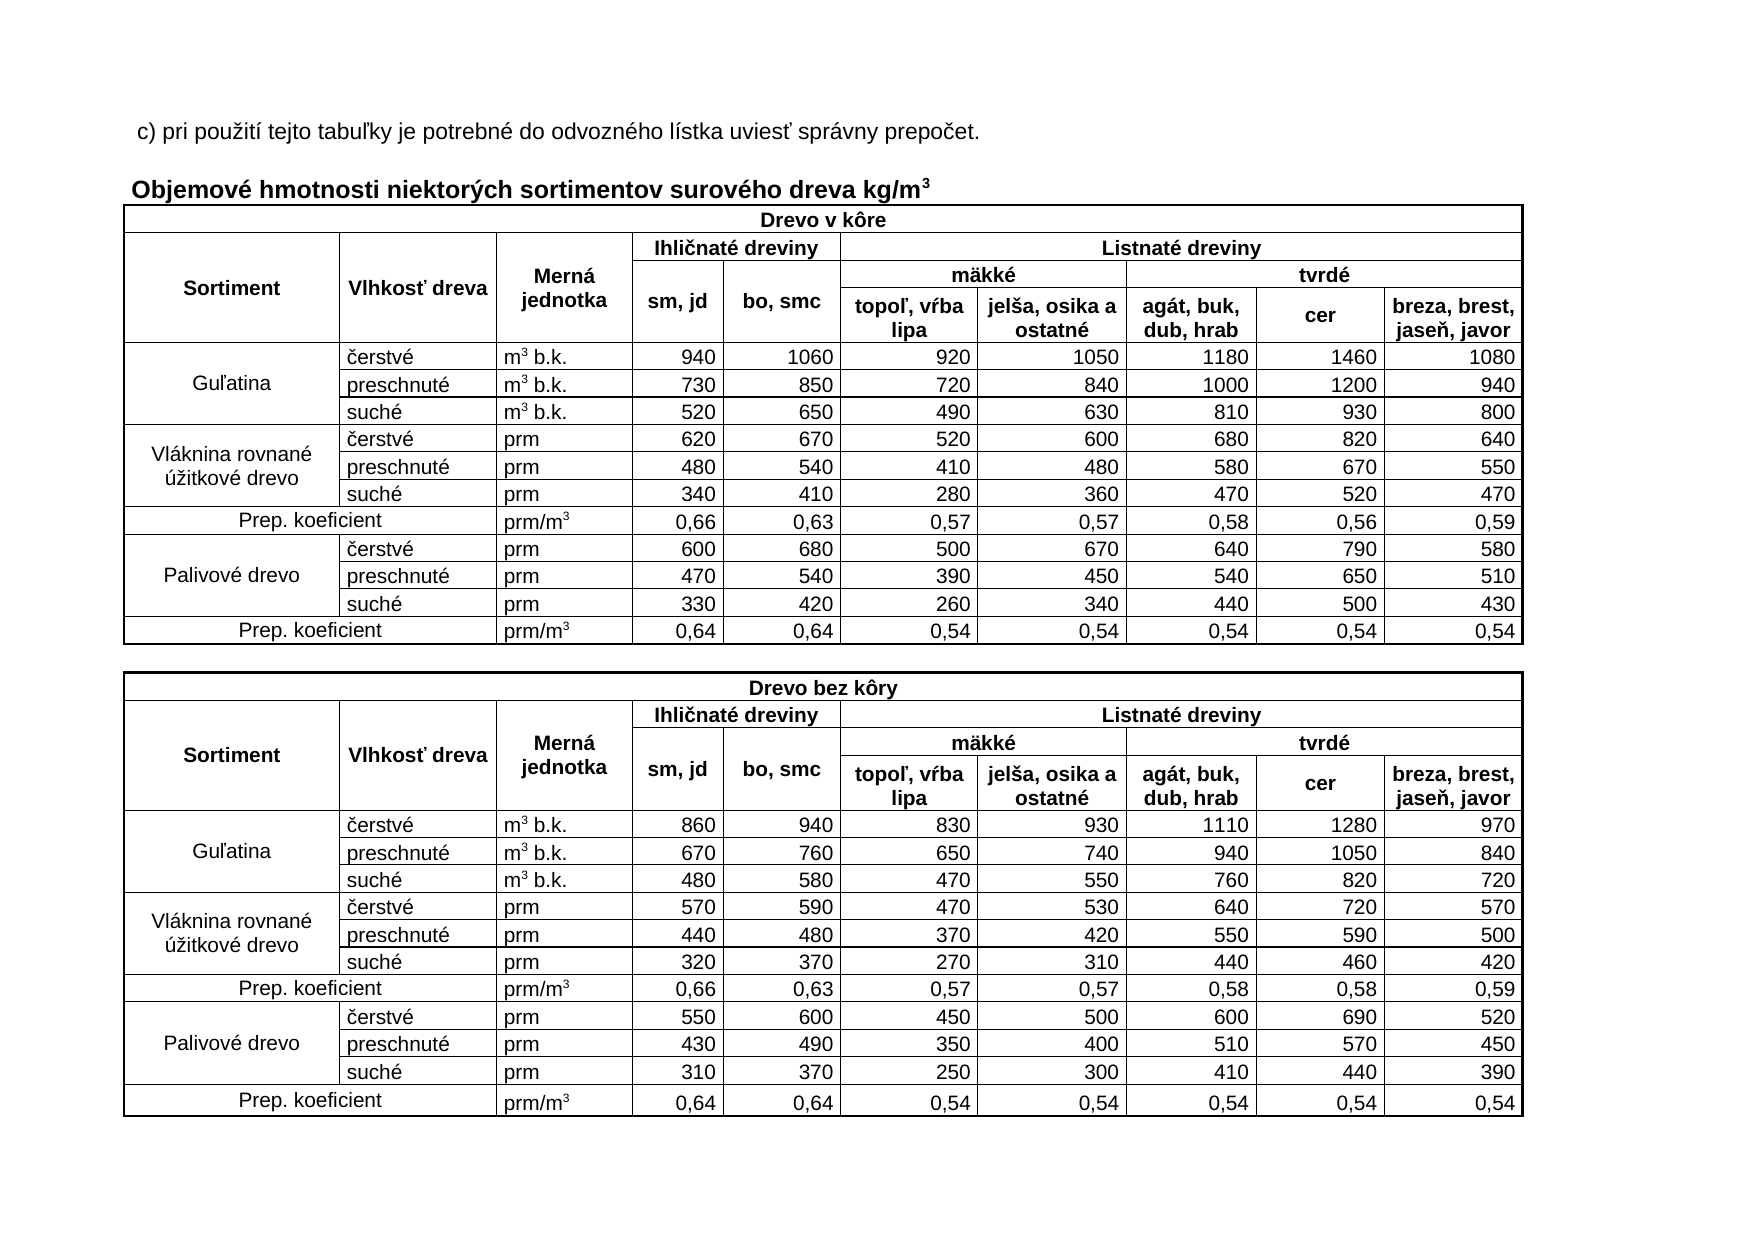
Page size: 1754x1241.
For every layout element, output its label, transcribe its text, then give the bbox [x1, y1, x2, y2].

table_cell prm [497, 452, 632, 479]
table_cell 820 [1257, 425, 1384, 451]
table_cell 440 [633, 920, 723, 946]
table_cell preschnuté [340, 1030, 496, 1056]
table_cell 860 [633, 811, 723, 837]
table_cell agát, buk, dub, hrab [1127, 288, 1256, 342]
table_cell čerstvé [340, 425, 496, 451]
table_cell 1060 [724, 343, 840, 369]
table_cell 340 [633, 480, 723, 506]
table_cell jelša, osika a ostatné [978, 288, 1126, 342]
table_cell tvrdé [1127, 728, 1521, 755]
table_cell 850 [724, 370, 840, 396]
table_cell 460 [1257, 948, 1384, 974]
table_cell 390 [841, 562, 977, 588]
table_cell 0,66 [633, 507, 723, 533]
table_cell 930 [1257, 398, 1384, 424]
table_cell m3 b.k. [497, 398, 632, 424]
table_cell prm/m3 [497, 1085, 632, 1115]
table_cell 930 [978, 811, 1126, 837]
table_cell 1110 [1127, 811, 1256, 837]
table_cell Guľatina [125, 811, 339, 892]
table_cell 580 [724, 865, 840, 892]
table_cell suché [340, 589, 496, 616]
table_cell 260 [841, 589, 977, 616]
table_cell 820 [1257, 865, 1384, 892]
table_cell 310 [633, 1057, 723, 1083]
table_cell 0,63 [724, 507, 840, 533]
table_cell 480 [633, 452, 723, 479]
table_cell 1280 [1257, 811, 1384, 837]
table_cell 620 [633, 425, 723, 451]
table_cell prm [497, 948, 632, 974]
table_cell 0,57 [978, 507, 1126, 533]
table_cell 0,57 [841, 507, 977, 533]
table_cell 540 [724, 452, 840, 479]
table_cell 940 [724, 811, 840, 837]
table_cell Vlhkosť dreva [340, 233, 496, 342]
table_cell Prep. koeficient [125, 507, 496, 533]
table_cell 640 [1127, 535, 1256, 561]
table_cell 0,54 [1257, 1085, 1384, 1115]
table_header Objemové hmotnosti niektorých sortimentov surového dreva kg/m3 [124, 145, 1538, 204]
table_cell mäkké [841, 728, 1126, 755]
table_cell prm [497, 480, 632, 506]
table_cell [1256, 645, 1384, 671]
table_cell 540 [1127, 562, 1256, 588]
table_cell sm, jd [633, 261, 723, 342]
table_cell 590 [1257, 920, 1384, 946]
table_cell prm/m3 [497, 617, 632, 643]
table_cell preschnuté [340, 838, 496, 864]
table_cell 690 [1257, 1002, 1384, 1029]
table_cell 370 [841, 920, 977, 946]
table_cell 0,58 [1257, 975, 1384, 1001]
table_cell suché [340, 865, 496, 892]
table_cell 630 [978, 398, 1126, 424]
table_cell 490 [841, 398, 977, 424]
table_cell 840 [1385, 838, 1521, 864]
table_cell 760 [1127, 865, 1256, 892]
table_cell 600 [724, 1002, 840, 1029]
table_cell 520 [841, 425, 977, 451]
table_cell 370 [724, 1057, 840, 1083]
table_cell 430 [1385, 589, 1521, 616]
table_cell 800 [1385, 398, 1521, 424]
table_cell suché [340, 1057, 496, 1083]
table_cell bo, smc [724, 728, 840, 809]
table_cell Sortiment [125, 233, 339, 342]
table_cell 360 [978, 480, 1126, 506]
table_cell 0,57 [841, 975, 977, 1001]
table_cell prm [497, 920, 632, 946]
table_cell 670 [633, 838, 723, 864]
table_cell 920 [841, 343, 977, 369]
table_cell prm/m3 [497, 507, 632, 533]
table_cell 1050 [1257, 838, 1384, 864]
table_cell 410 [1127, 1057, 1256, 1083]
table_cell 550 [633, 1002, 723, 1029]
table_cell Merná jednotka [497, 233, 632, 342]
table_cell prm [497, 1030, 632, 1056]
table_cell 440 [1127, 589, 1256, 616]
table_cell 470 [841, 865, 977, 892]
table_cell 680 [724, 535, 840, 561]
table_cell Guľatina [125, 343, 339, 424]
table_cell 0,54 [1385, 617, 1521, 643]
table_cell 640 [1385, 425, 1521, 451]
table_cell 740 [978, 838, 1126, 864]
table_cell preschnuté [340, 562, 496, 588]
table_cell 470 [1385, 480, 1521, 506]
table_cell 480 [724, 920, 840, 946]
table_cell Sortiment [125, 701, 339, 809]
table_cell 580 [1127, 452, 1256, 479]
table_cell čerstvé [340, 343, 496, 369]
table_cell 470 [1127, 480, 1256, 506]
table_cell m3 b.k. [497, 343, 632, 369]
table_cell 680 [1127, 425, 1256, 451]
table_cell 670 [724, 425, 840, 451]
table_cell 500 [1385, 920, 1521, 946]
table_cell 450 [841, 1002, 977, 1029]
table_cell 790 [1257, 535, 1384, 561]
text c) pri použití tejto tabuľky je potrebné do odvozného lístka uviesť správny prepočet. [137, 118, 1663, 144]
table_cell 490 [724, 1030, 840, 1056]
table_cell 0,64 [633, 1085, 723, 1115]
table_cell 1180 [1127, 343, 1256, 369]
table_cell [632, 645, 723, 671]
table_cell čerstvé [340, 811, 496, 837]
table_cell Prep. koeficient [125, 975, 496, 1001]
table_cell bo, smc [724, 261, 840, 342]
table_cell Vláknina rovnané úžitkové drevo [125, 893, 339, 974]
table_cell 830 [841, 811, 977, 837]
table_cell čerstvé [340, 893, 496, 919]
table_cell prm [497, 425, 632, 451]
table_cell agát, buk, dub, hrab [1127, 756, 1256, 809]
table_cell 250 [841, 1057, 977, 1083]
table_cell 300 [978, 1057, 1126, 1083]
table_cell 0,54 [978, 617, 1126, 643]
table_cell 320 [633, 948, 723, 974]
table_cell [723, 645, 841, 671]
table_cell 600 [633, 535, 723, 561]
table_cell [496, 645, 632, 671]
table_cell 0,64 [633, 617, 723, 643]
table_cell 450 [1385, 1030, 1521, 1056]
table_cell 0,64 [724, 1085, 840, 1115]
table_cell čerstvé [340, 1002, 496, 1029]
table_cell 410 [841, 452, 977, 479]
table_cell 0,59 [1385, 975, 1521, 1001]
table_cell 580 [1385, 535, 1521, 561]
table_cell 0,59 [1385, 507, 1521, 533]
table_cell 450 [978, 562, 1126, 588]
table_cell suché [340, 480, 496, 506]
table_cell 1000 [1127, 370, 1256, 396]
table_cell 480 [633, 865, 723, 892]
table_cell 310 [978, 948, 1126, 974]
table_cell 0,54 [978, 1085, 1126, 1115]
table_cell 720 [841, 370, 977, 396]
table_cell Merná jednotka [497, 701, 632, 809]
table_cell 340 [978, 589, 1126, 616]
table_cell 0,54 [1257, 617, 1384, 643]
table_cell 0,56 [1257, 507, 1384, 533]
table_cell 480 [978, 452, 1126, 479]
table_cell prm [497, 589, 632, 616]
table_cell 650 [841, 838, 977, 864]
table_cell 570 [1257, 1030, 1384, 1056]
table_cell 510 [1127, 1030, 1256, 1056]
table_cell 470 [841, 893, 977, 919]
table_cell 670 [978, 535, 1126, 561]
table_cell 550 [978, 865, 1126, 892]
table_cell 0,54 [841, 1085, 977, 1115]
table_cell topoľ, vŕba lipa [841, 756, 977, 809]
table_cell 370 [724, 948, 840, 974]
table_cell 0,63 [724, 975, 840, 1001]
table_cell 510 [1385, 562, 1521, 588]
table_cell Prep. koeficient [125, 617, 496, 643]
table_cell 1050 [978, 343, 1126, 369]
table_cell 600 [1127, 1002, 1256, 1029]
table_cell 0,57 [978, 975, 1126, 1001]
table_cell prm [497, 1002, 632, 1029]
table_cell m3 b.k. [497, 865, 632, 892]
table_cell [339, 645, 496, 671]
table_cell 940 [1385, 370, 1521, 396]
table_cell 520 [1257, 480, 1384, 506]
table_cell 350 [841, 1030, 977, 1056]
table_cell 0,58 [1127, 507, 1256, 533]
table_cell breza, brest, jaseň, javor [1385, 288, 1521, 342]
table_cell 520 [633, 398, 723, 424]
table_cell 970 [1385, 811, 1521, 837]
table_cell 280 [841, 480, 977, 506]
table_cell 420 [978, 920, 1126, 946]
table_cell [1126, 645, 1256, 671]
table_cell breza, brest, jaseň, javor [1385, 756, 1521, 809]
table_cell 540 [724, 562, 840, 588]
table_cell 940 [633, 343, 723, 369]
table_cell 430 [633, 1030, 723, 1056]
table_cell 420 [724, 589, 840, 616]
table_cell m3 b.k. [497, 370, 632, 396]
table_cell prm [497, 535, 632, 561]
table_cell prm/m3 [497, 975, 632, 1001]
table_cell preschnuté [340, 452, 496, 479]
table_cell Vlhkosť dreva [340, 701, 496, 809]
table_cell Drevo v kôre [125, 206, 1521, 232]
table_cell jelša, osika a ostatné [978, 756, 1126, 809]
table_cell cer [1257, 288, 1384, 342]
table_cell Palivové drevo [125, 1002, 339, 1083]
table_cell 400 [978, 1030, 1126, 1056]
table_cell Ihličnaté dreviny [633, 233, 840, 259]
table_cell 440 [1257, 1057, 1384, 1083]
table_cell tvrdé [1127, 261, 1521, 287]
table_cell Palivové drevo [125, 535, 339, 616]
table_cell m3 b.k. [497, 811, 632, 837]
table_cell prm [497, 893, 632, 919]
table_cell prm [497, 562, 632, 588]
table_cell m3 b.k. [497, 838, 632, 864]
table_cell 590 [724, 893, 840, 919]
table_cell 1080 [1385, 343, 1521, 369]
table_cell 720 [1385, 865, 1521, 892]
table_cell [124, 645, 339, 671]
table_cell 330 [633, 589, 723, 616]
table_cell 0,66 [633, 975, 723, 1001]
table_cell 720 [1257, 893, 1384, 919]
table_cell 440 [1127, 948, 1256, 974]
table_cell [1384, 645, 1522, 671]
table_cell Prep. koeficient [125, 1085, 496, 1115]
table_cell 570 [1385, 893, 1521, 919]
table_cell 520 [1385, 1002, 1521, 1029]
table_cell preschnuté [340, 920, 496, 946]
table_cell suché [340, 398, 496, 424]
table_cell 650 [724, 398, 840, 424]
table_cell Listnaté dreviny [841, 701, 1521, 727]
table_cell topoľ, vŕba lipa [841, 288, 977, 342]
table_cell 410 [724, 480, 840, 506]
table_cell 0,54 [1385, 1085, 1521, 1115]
table_cell 730 [633, 370, 723, 396]
table_cell 390 [1385, 1057, 1521, 1083]
table_cell [841, 645, 978, 671]
table_cell 550 [1127, 920, 1256, 946]
table_cell 840 [978, 370, 1126, 396]
table_cell 530 [978, 893, 1126, 919]
table_cell 1200 [1257, 370, 1384, 396]
table_cell 570 [633, 893, 723, 919]
table_cell 270 [841, 948, 977, 974]
table_cell 470 [633, 562, 723, 588]
table_cell 650 [1257, 562, 1384, 588]
table_cell Drevo bez kôry [125, 674, 1521, 700]
table_cell 1460 [1257, 343, 1384, 369]
table_cell 760 [724, 838, 840, 864]
table_cell čerstvé [340, 535, 496, 561]
table_cell 810 [1127, 398, 1256, 424]
table_cell 0,54 [1127, 617, 1256, 643]
table_cell suché [340, 948, 496, 974]
table_cell 670 [1257, 452, 1384, 479]
table_cell preschnuté [340, 370, 496, 396]
table_cell 420 [1385, 948, 1521, 974]
table_cell 0,54 [1127, 1085, 1256, 1115]
table_cell 940 [1127, 838, 1256, 864]
table_cell Vláknina rovnané úžitkové drevo [125, 425, 339, 506]
table_cell mäkké [841, 261, 1126, 287]
table_cell 0,58 [1127, 975, 1256, 1001]
table_cell sm, jd [633, 728, 723, 809]
table_cell 640 [1127, 893, 1256, 919]
table_cell 0,54 [841, 617, 977, 643]
table_cell 600 [978, 425, 1126, 451]
table_cell prm [497, 1057, 632, 1083]
table_cell 500 [841, 535, 977, 561]
table_cell 550 [1385, 452, 1521, 479]
table_cell Ihličnaté dreviny [633, 701, 840, 727]
table_cell [978, 645, 1126, 671]
table_cell Listnaté dreviny [841, 233, 1521, 259]
table_cell 0,64 [724, 617, 840, 643]
table_cell cer [1257, 756, 1384, 809]
table_cell 500 [978, 1002, 1126, 1029]
table_cell 500 [1257, 589, 1384, 616]
